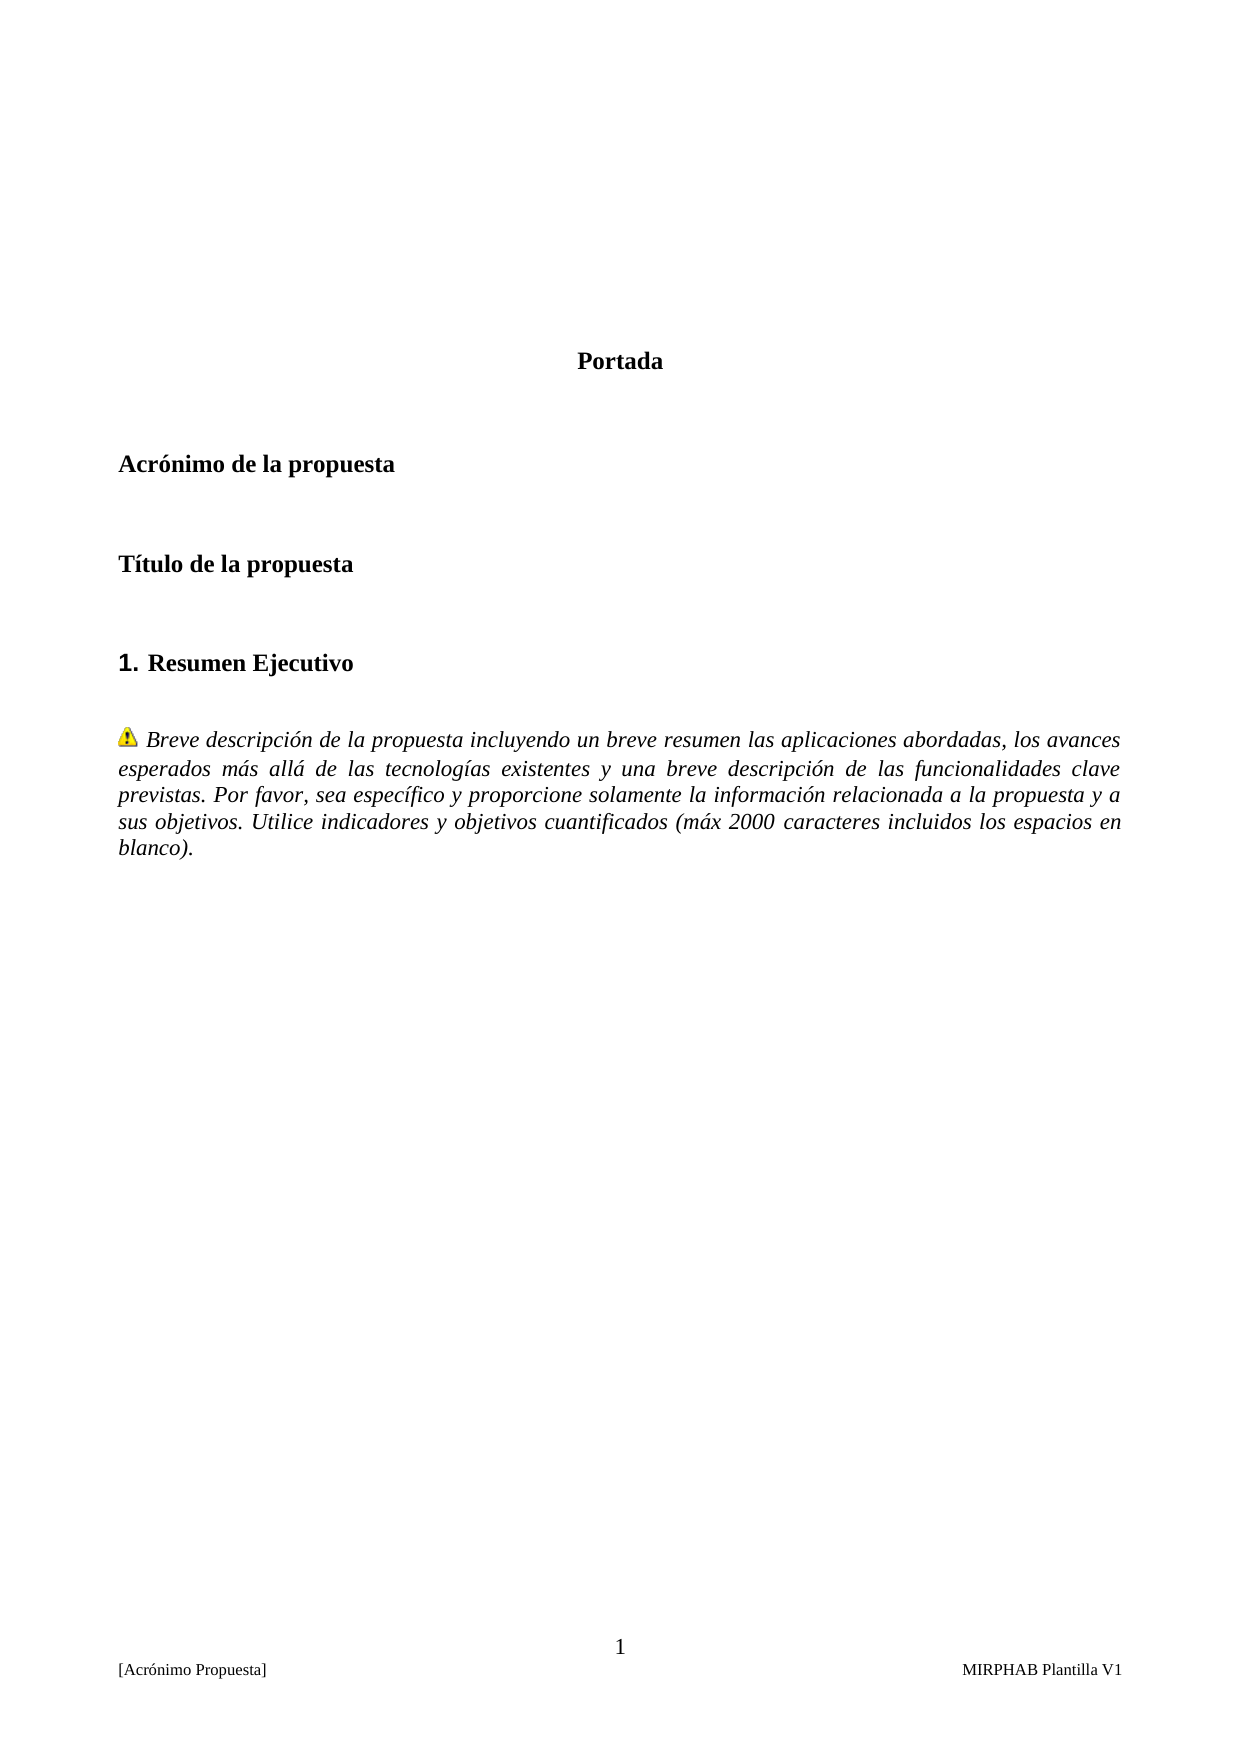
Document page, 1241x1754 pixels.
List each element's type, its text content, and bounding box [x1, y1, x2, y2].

picture [118, 726, 140, 748]
text Acrónimo de la propuesta [118, 449, 1122, 478]
list Resumen Ejecutivo [118, 648, 1122, 677]
text Portada [118, 346, 1122, 375]
text Título de la propuesta [118, 549, 1122, 577]
text Breve descripción de la propuesta incluyendo un breve resumen las aplicaciones abordadas, los avances esperados más allá de las tecnologías existentes y una breve descripción de las funcionalidades clave previstas. Por favor, sea específico y proporcione solamente la información relacionada a la propuesta y a sus objetivos. Utilice indicadores y objetivos cuantificados (máx 2000 caracteres incluidos los espacios en blanco). [118, 726, 1122, 860]
